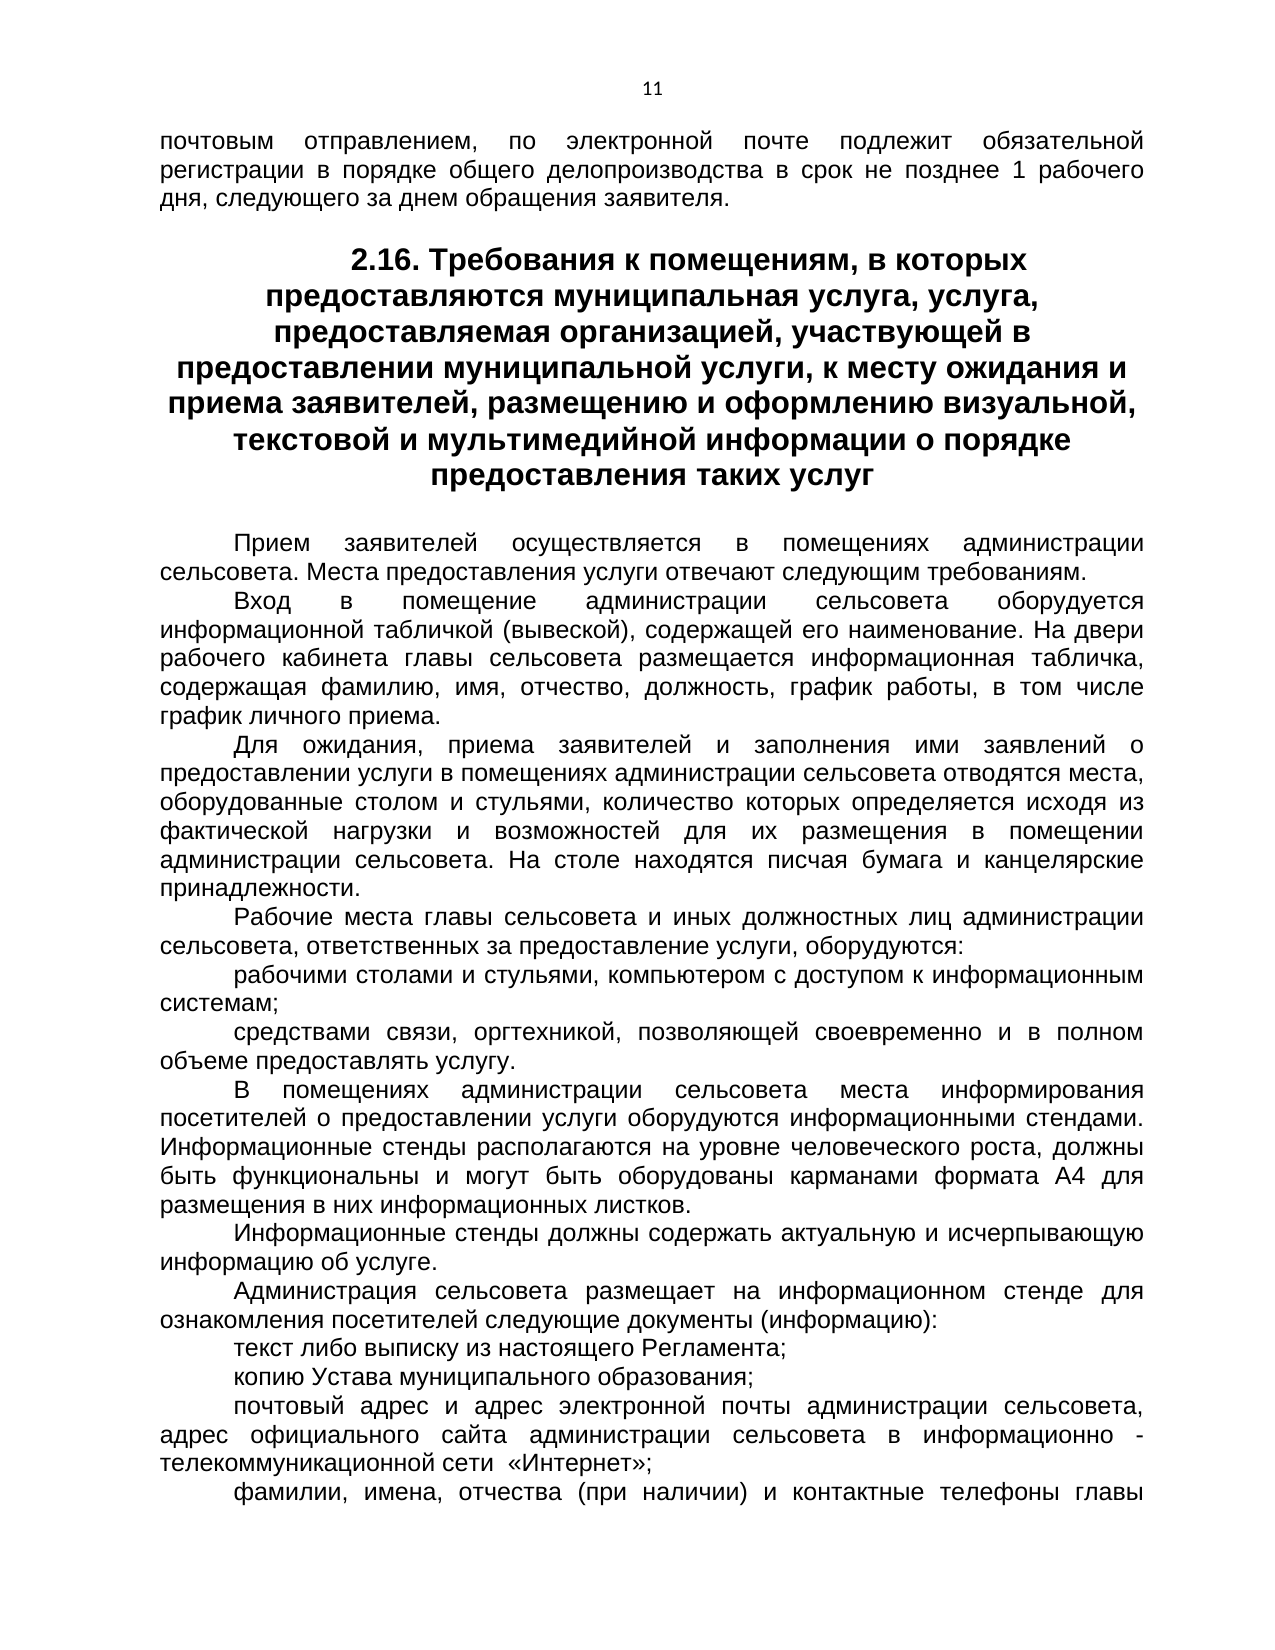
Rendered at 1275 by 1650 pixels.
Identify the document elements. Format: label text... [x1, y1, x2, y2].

text текст либо выписку из настоящего Регламента; [159, 1333, 1145, 1362]
text Вход в помещение администрации сельсовета оборудуется информационной табличкой (вывеской), содержащей его наименование. На двери рабочего кабинета главы сельсовета размещается информационная табличка, содержащая фамилию, имя, отчество, должность, график работы, в том числе график личного приема. [159, 586, 1145, 729]
text Прием заявителей осуществляется в помещениях администрации сельсовета. Места предоставления услуги отвечают следующим требованиям. [159, 528, 1145, 586]
text 2.16. Требования к помещениям, в которых предоставляются муниципальная услуга, услуга, предоставляемая организацией, участвующей в предоставлении муниципальной услуги, к месту ожидания и приема заявителей, размещению и оформлению визуальной, текстовой и мультимедийной информации о порядке предоставления таких услуг [159, 241, 1145, 492]
text копию Устава муниципального образования; [159, 1362, 1145, 1391]
text В помещениях администрации сельсовета места информирования посетителей о предоставлении услуги оборудуются информационными стендами. Информационные стенды располагаются на уровне человеческого роста, должны быть функциональны и могут быть оборудованы карманами формата А4 для размещения в них информационных листков. [159, 1074, 1145, 1218]
text Рабочие места главы сельсовета и иных должностных лиц администрации сельсовета, ответственных за предоставление услуги, оборудуются: [159, 902, 1145, 959]
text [159, 126, 1145, 212]
text Администрация сельсовета размещает на информационном стенде для ознакомления посетителей следующие документы (информацию): [159, 1276, 1145, 1333]
text почтовый адрес и адрес электронной почты администрации сельсовета, адрес официального сайта администрации сельсовета в информационно - телекоммуникационной сети «Интернет»; [159, 1391, 1145, 1477]
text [159, 1477, 1145, 1506]
text Для ожидания, приема заявителей и заполнения ими заявлений о предоставлении услуги в помещениях администрации сельсовета отводятся места, оборудованные столом и стульями, количество которых определяется исходя из фактической нагрузки и возможностей для их размещения в помещении администрации сельсовета. На столе находятся писчая бумага и канцелярские принадлежности. [159, 729, 1145, 902]
text Информационные стенды должны содержать актуальную и исчерпывающую информацию об услуге. [159, 1218, 1145, 1276]
text рабочими столами и стульями, компьютером с доступом к информационным системам; [159, 959, 1145, 1017]
text средствами связи, оргтехникой, позволяющей своевременно и в полном объеме предоставлять услугу. [159, 1017, 1145, 1074]
